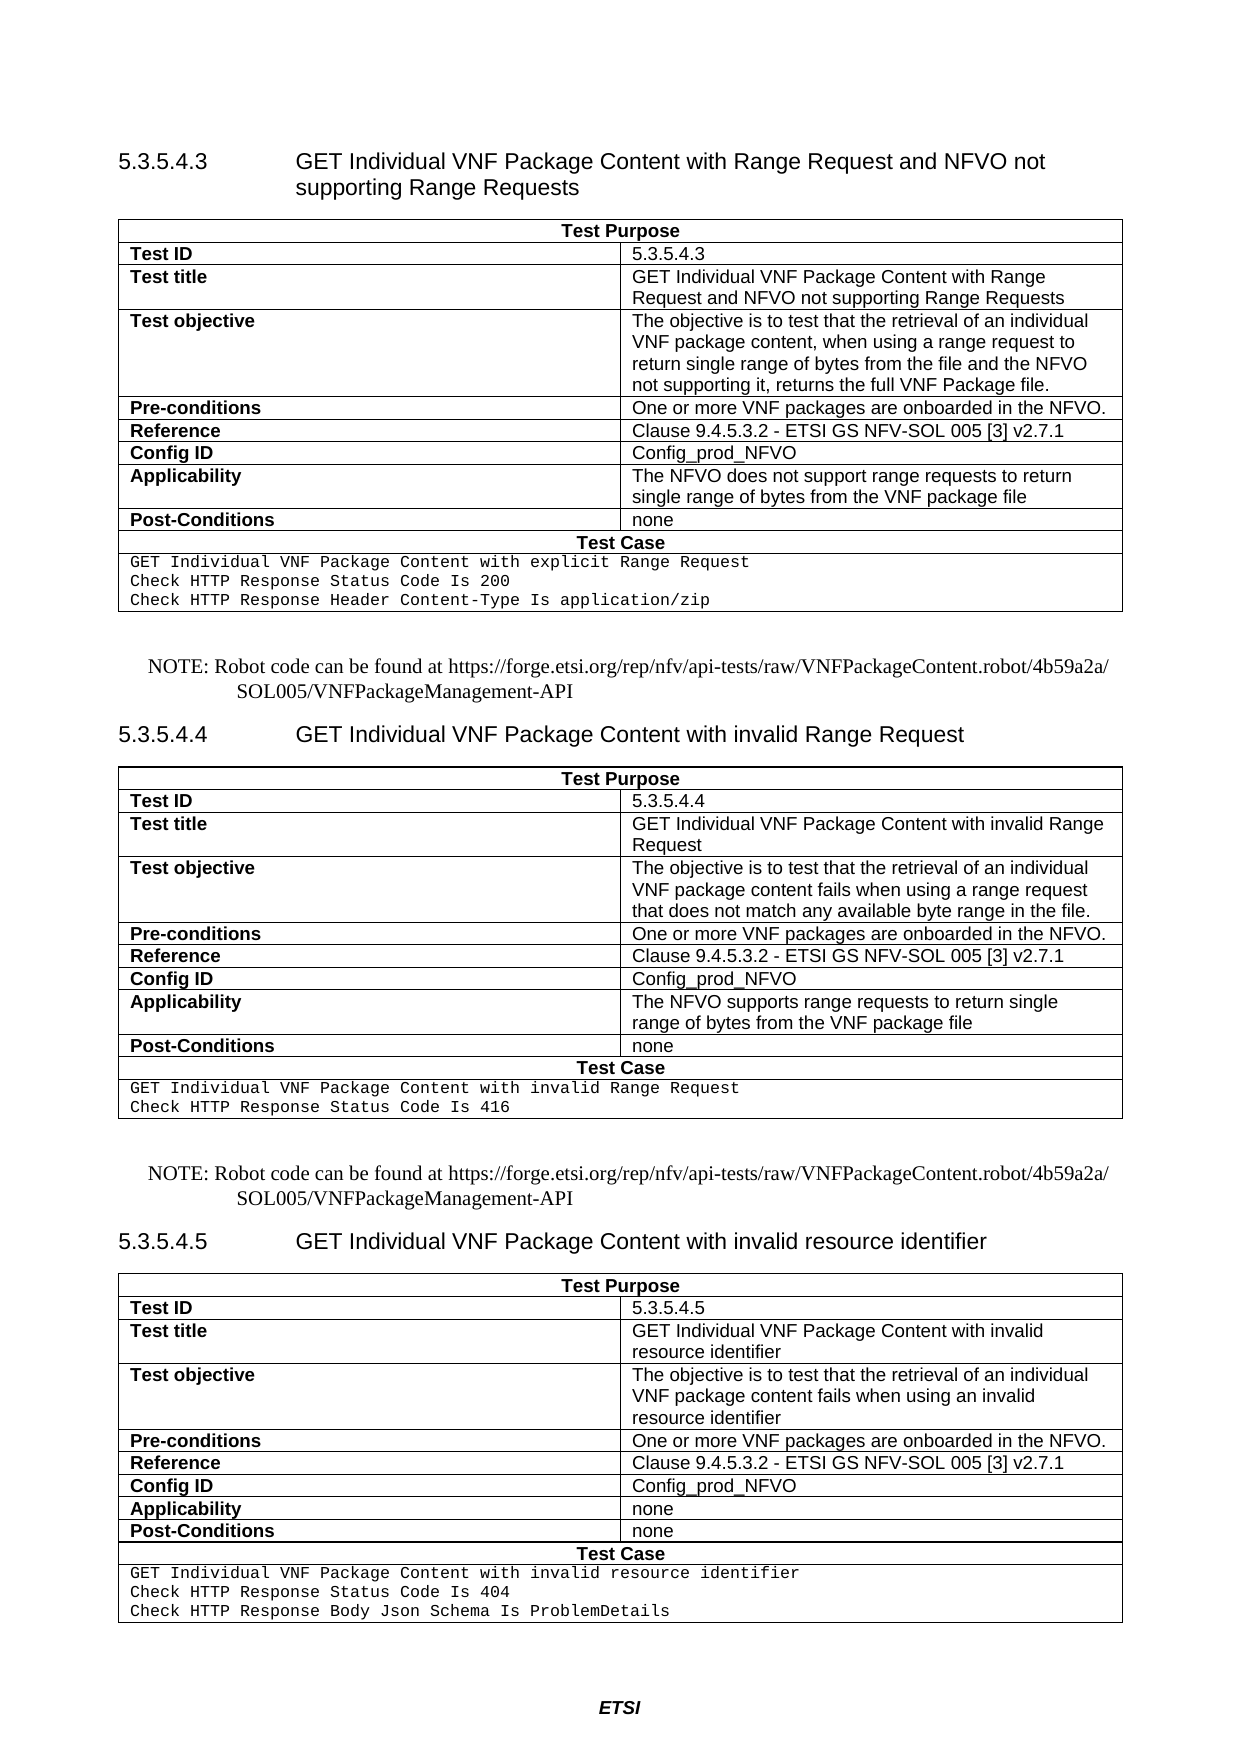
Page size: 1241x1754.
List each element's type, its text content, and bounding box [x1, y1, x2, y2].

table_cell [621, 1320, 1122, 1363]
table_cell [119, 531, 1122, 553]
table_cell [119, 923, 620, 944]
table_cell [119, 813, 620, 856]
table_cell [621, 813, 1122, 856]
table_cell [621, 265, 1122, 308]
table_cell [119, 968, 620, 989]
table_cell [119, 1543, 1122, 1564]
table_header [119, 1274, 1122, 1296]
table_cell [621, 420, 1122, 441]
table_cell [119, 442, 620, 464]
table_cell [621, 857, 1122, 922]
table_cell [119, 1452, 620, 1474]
text NOTE: Robot code can be found at https://forge.etsi.org/rep/nfv/api-tests/raw/VNFPackageContent.robot/4b59a2a/SOL005/VNFPackageManagement-API [148, 654, 1122, 703]
subtitle 5.3.5.4.4 GET Individual VNF Package Content with invalid Range Request [118, 721, 1122, 748]
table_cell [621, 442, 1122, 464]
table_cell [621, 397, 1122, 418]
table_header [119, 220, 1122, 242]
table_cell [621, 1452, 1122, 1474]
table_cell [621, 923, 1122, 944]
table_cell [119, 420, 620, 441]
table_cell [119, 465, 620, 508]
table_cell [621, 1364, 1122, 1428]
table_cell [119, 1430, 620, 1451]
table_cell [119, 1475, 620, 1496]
subtitle 5.3.5.4.5 GET Individual VNF Package Content with invalid resource identifier [118, 1228, 1122, 1254]
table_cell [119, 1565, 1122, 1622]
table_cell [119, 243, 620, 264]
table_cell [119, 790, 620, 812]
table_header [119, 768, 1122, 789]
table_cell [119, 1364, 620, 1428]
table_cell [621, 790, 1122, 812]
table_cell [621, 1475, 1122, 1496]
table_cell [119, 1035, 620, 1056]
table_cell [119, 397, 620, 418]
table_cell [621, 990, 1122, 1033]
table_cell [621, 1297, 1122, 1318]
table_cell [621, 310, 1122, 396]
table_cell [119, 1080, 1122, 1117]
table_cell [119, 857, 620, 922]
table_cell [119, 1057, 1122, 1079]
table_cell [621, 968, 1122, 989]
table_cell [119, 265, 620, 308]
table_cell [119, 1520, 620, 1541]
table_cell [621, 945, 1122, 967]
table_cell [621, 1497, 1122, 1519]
subtitle 5.3.5.4.3 GET Individual VNF Package Content with Range Request and NFVO not supporting Range Requests [118, 148, 1122, 200]
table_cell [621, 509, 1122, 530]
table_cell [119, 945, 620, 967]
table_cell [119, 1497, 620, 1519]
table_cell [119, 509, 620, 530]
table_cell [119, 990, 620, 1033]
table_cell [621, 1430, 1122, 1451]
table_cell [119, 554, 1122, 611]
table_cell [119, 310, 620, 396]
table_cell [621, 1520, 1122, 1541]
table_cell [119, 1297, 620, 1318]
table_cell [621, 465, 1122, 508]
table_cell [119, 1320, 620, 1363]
text NOTE: Robot code can be found at https://forge.etsi.org/rep/nfv/api-tests/raw/VNFPackageContent.robot/4b59a2a/SOL005/VNFPackageManagement-API [148, 1161, 1122, 1209]
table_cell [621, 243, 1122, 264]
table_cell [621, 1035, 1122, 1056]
